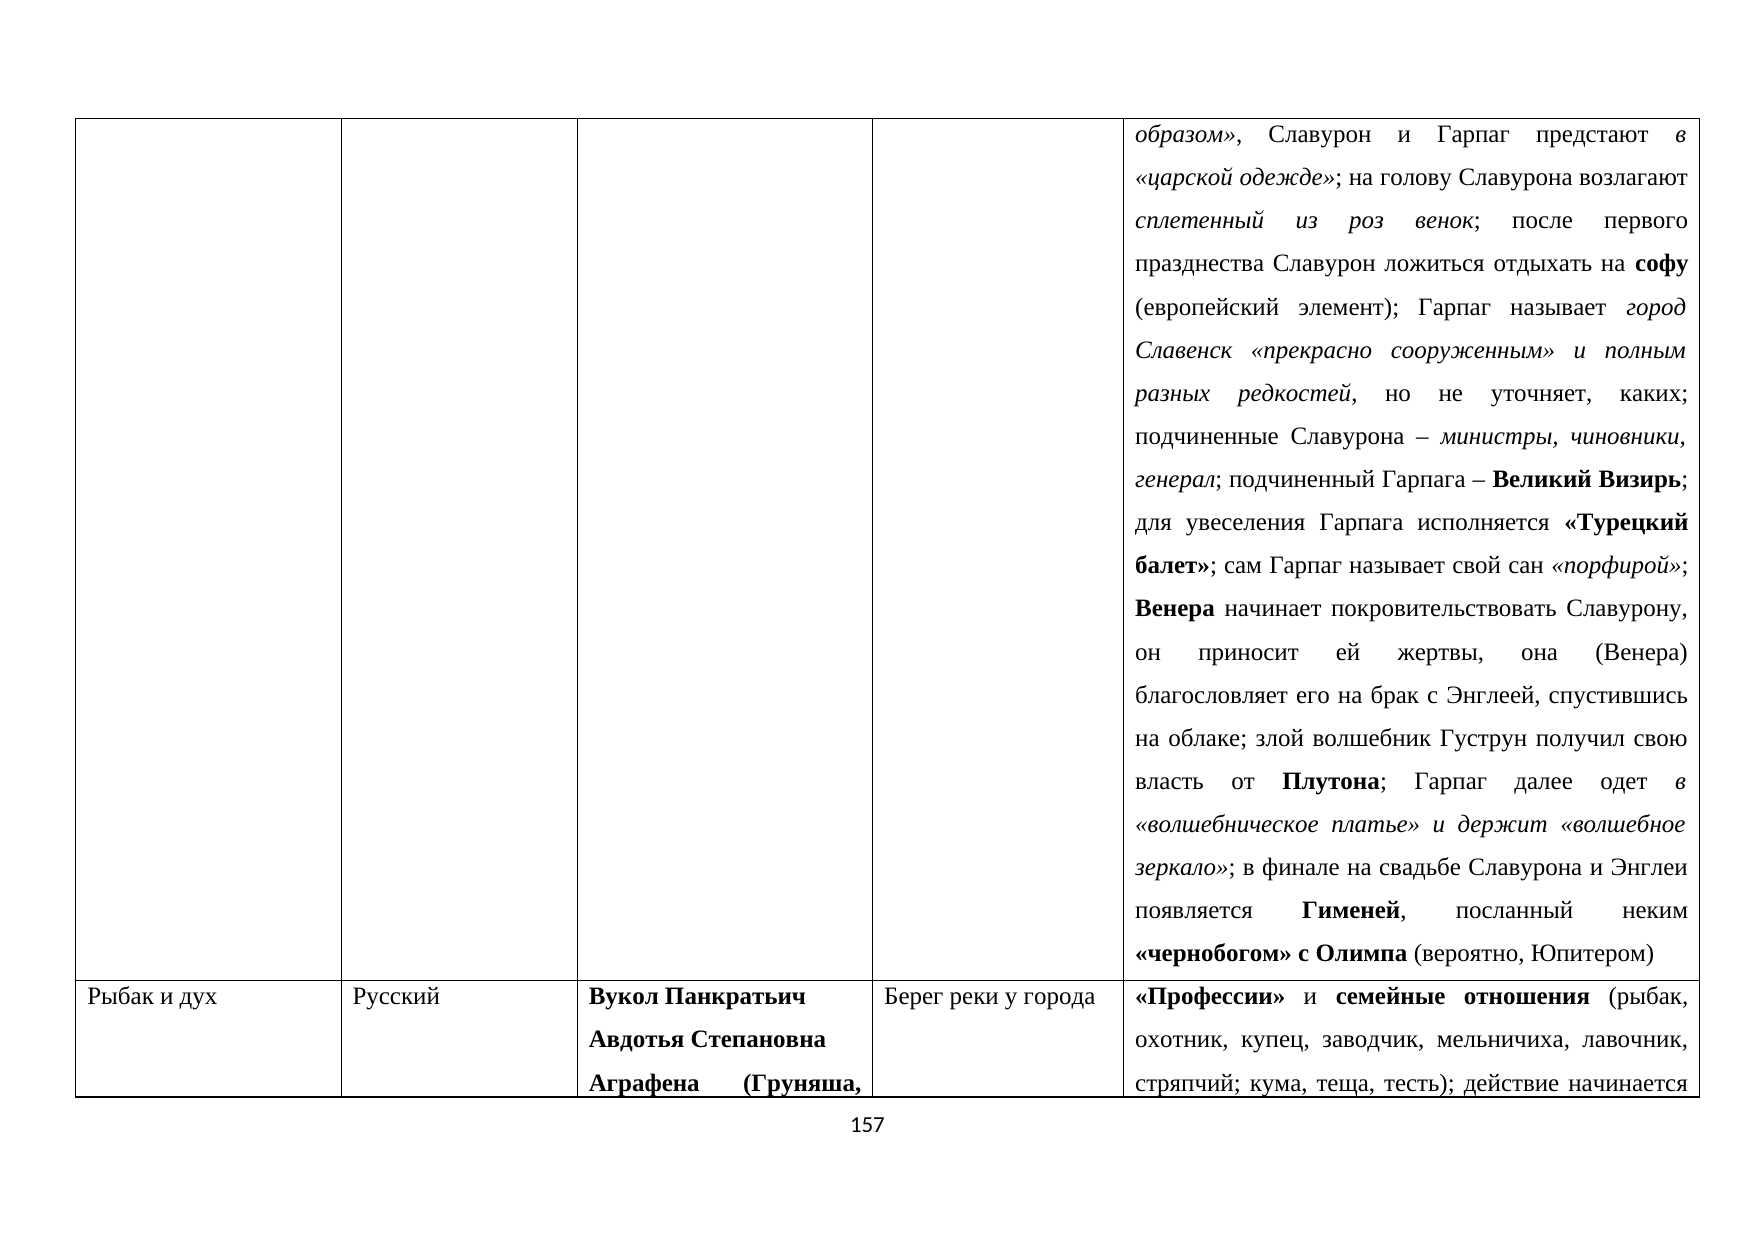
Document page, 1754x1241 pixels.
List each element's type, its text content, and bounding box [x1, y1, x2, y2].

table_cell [578, 119, 872, 980]
table_cell Берег реки у города [873, 981, 1123, 1096]
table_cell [76, 119, 341, 980]
table_cell Рыбак и дух [76, 981, 341, 1096]
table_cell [342, 119, 577, 980]
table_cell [1124, 981, 1699, 1096]
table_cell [873, 119, 1123, 980]
table_cell Русский [342, 981, 577, 1096]
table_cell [578, 981, 872, 1096]
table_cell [1124, 119, 1699, 980]
